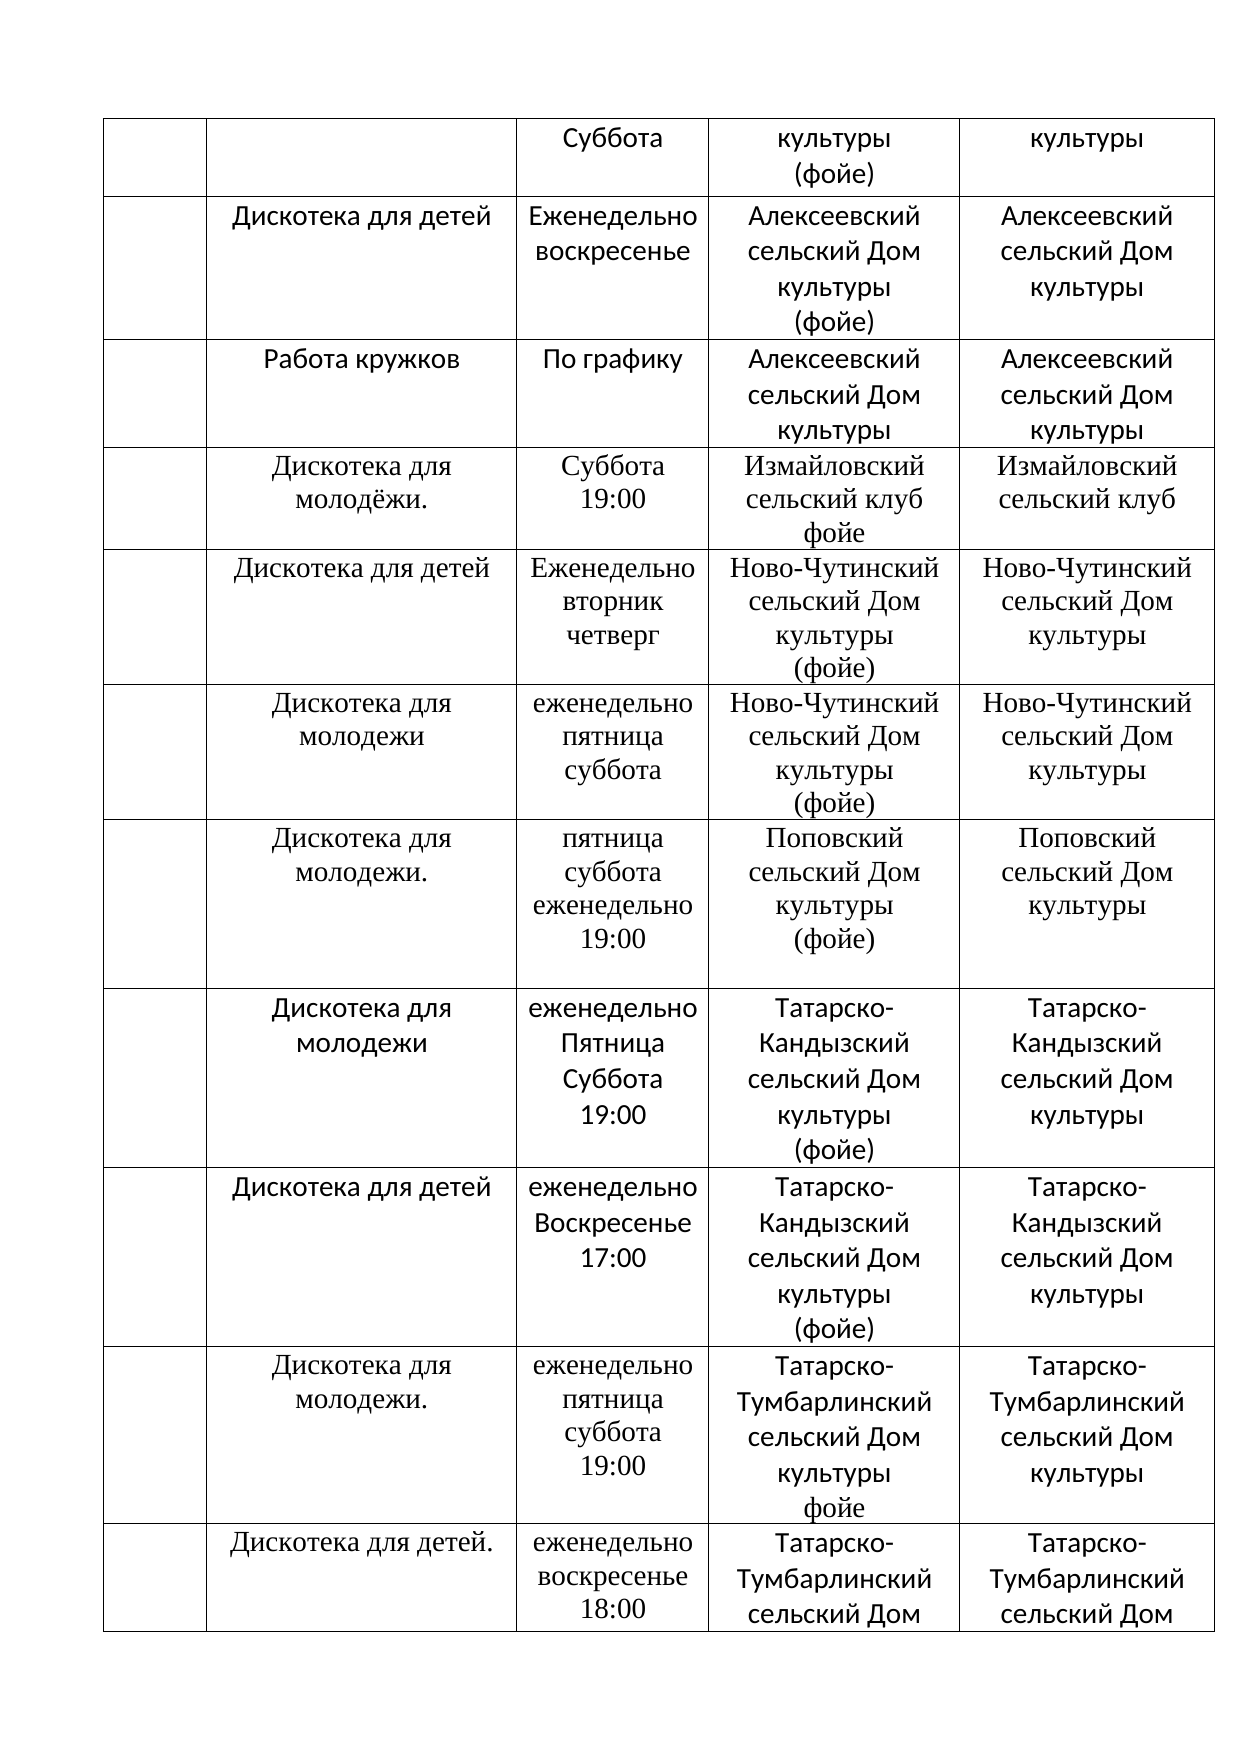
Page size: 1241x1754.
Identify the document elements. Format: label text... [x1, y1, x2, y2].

table_cell еженедельно Воскресенье 17:00 [517, 1168, 708, 1346]
table_cell Татарско-Кандызский сельский Дом культуры [960, 1168, 1214, 1346]
table_cell [104, 989, 206, 1167]
table_cell Дискотека для молодёжи. [207, 448, 516, 549]
table_cell [104, 820, 206, 988]
table_cell Работа кружков [207, 340, 516, 447]
table_cell Ново-Чутинский сельский Дом культуры [960, 685, 1214, 819]
table_cell [104, 448, 206, 549]
table_cell [104, 340, 206, 447]
table_cell пятница суббота еженедельно 19:00 [517, 820, 708, 988]
table_cell Измайловский сельский клуб фойе [709, 448, 959, 549]
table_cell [517, 1524, 708, 1631]
table_cell Измайловский сельский клуб [960, 448, 1214, 549]
table_cell [104, 1168, 206, 1346]
table_cell Дискотека для молодежи. [207, 820, 516, 988]
table_cell Ново-Чутинский сельский Дом культуры [960, 550, 1214, 684]
table_cell Татарско-Кандызский сельский Дом культуры (фойе) [709, 989, 959, 1167]
table_cell Еженедельно воскресенье [517, 197, 708, 339]
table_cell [960, 1347, 1214, 1523]
table_cell еженедельно Пятница Суббота 19:00 [517, 989, 708, 1167]
table_cell Алексеевский сельский Дом культуры [960, 340, 1214, 447]
table_cell Алексеевский сельский Дом культуры [709, 340, 959, 447]
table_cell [709, 119, 959, 196]
table_cell [104, 685, 206, 819]
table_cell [517, 119, 708, 196]
table_cell Дискотека для молодежи. [207, 1347, 516, 1523]
table_cell [104, 119, 206, 196]
table_cell Татарско-Кандызский сельский Дом культуры [960, 989, 1214, 1167]
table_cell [709, 1347, 959, 1523]
table_cell Дискотека для молодежи [207, 685, 516, 819]
table_cell Дискотека для молодежи [207, 989, 516, 1167]
table_cell Алексеевский сельский Дом культуры [960, 197, 1214, 339]
table_cell еженедельно пятница суббота [517, 685, 708, 819]
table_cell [960, 119, 1214, 196]
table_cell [207, 1524, 516, 1631]
table_cell Поповский сельский Дом культуры (фойе) [709, 820, 959, 988]
table_cell Дискотека для детей [207, 1168, 516, 1346]
table_cell Дискотека для детей [207, 550, 516, 684]
table_cell Ново-Чутинский сельский Дом культуры (фойе) [709, 685, 959, 819]
table_cell Дискотека для детей [207, 197, 516, 339]
table_cell [104, 197, 206, 339]
table_cell Суббота 19:00 [517, 448, 708, 549]
table_cell [104, 1347, 206, 1523]
table_cell Татарско-Кандызский сельский Дом культуры (фойе) [709, 1168, 959, 1346]
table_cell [709, 1524, 959, 1631]
table_cell Еженедельно вторник четверг [517, 550, 708, 684]
table_cell Ново-Чутинский сельский Дом культуры (фойе) [709, 550, 959, 684]
table_cell [104, 1524, 206, 1631]
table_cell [960, 1524, 1214, 1631]
table_cell еженедельно пятница суббота 19:00 [517, 1347, 708, 1523]
table_cell По графику [517, 340, 708, 447]
table_cell [104, 550, 206, 684]
table_cell Поповский сельский Дом культуры [960, 820, 1214, 988]
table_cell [709, 197, 959, 339]
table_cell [207, 119, 516, 196]
